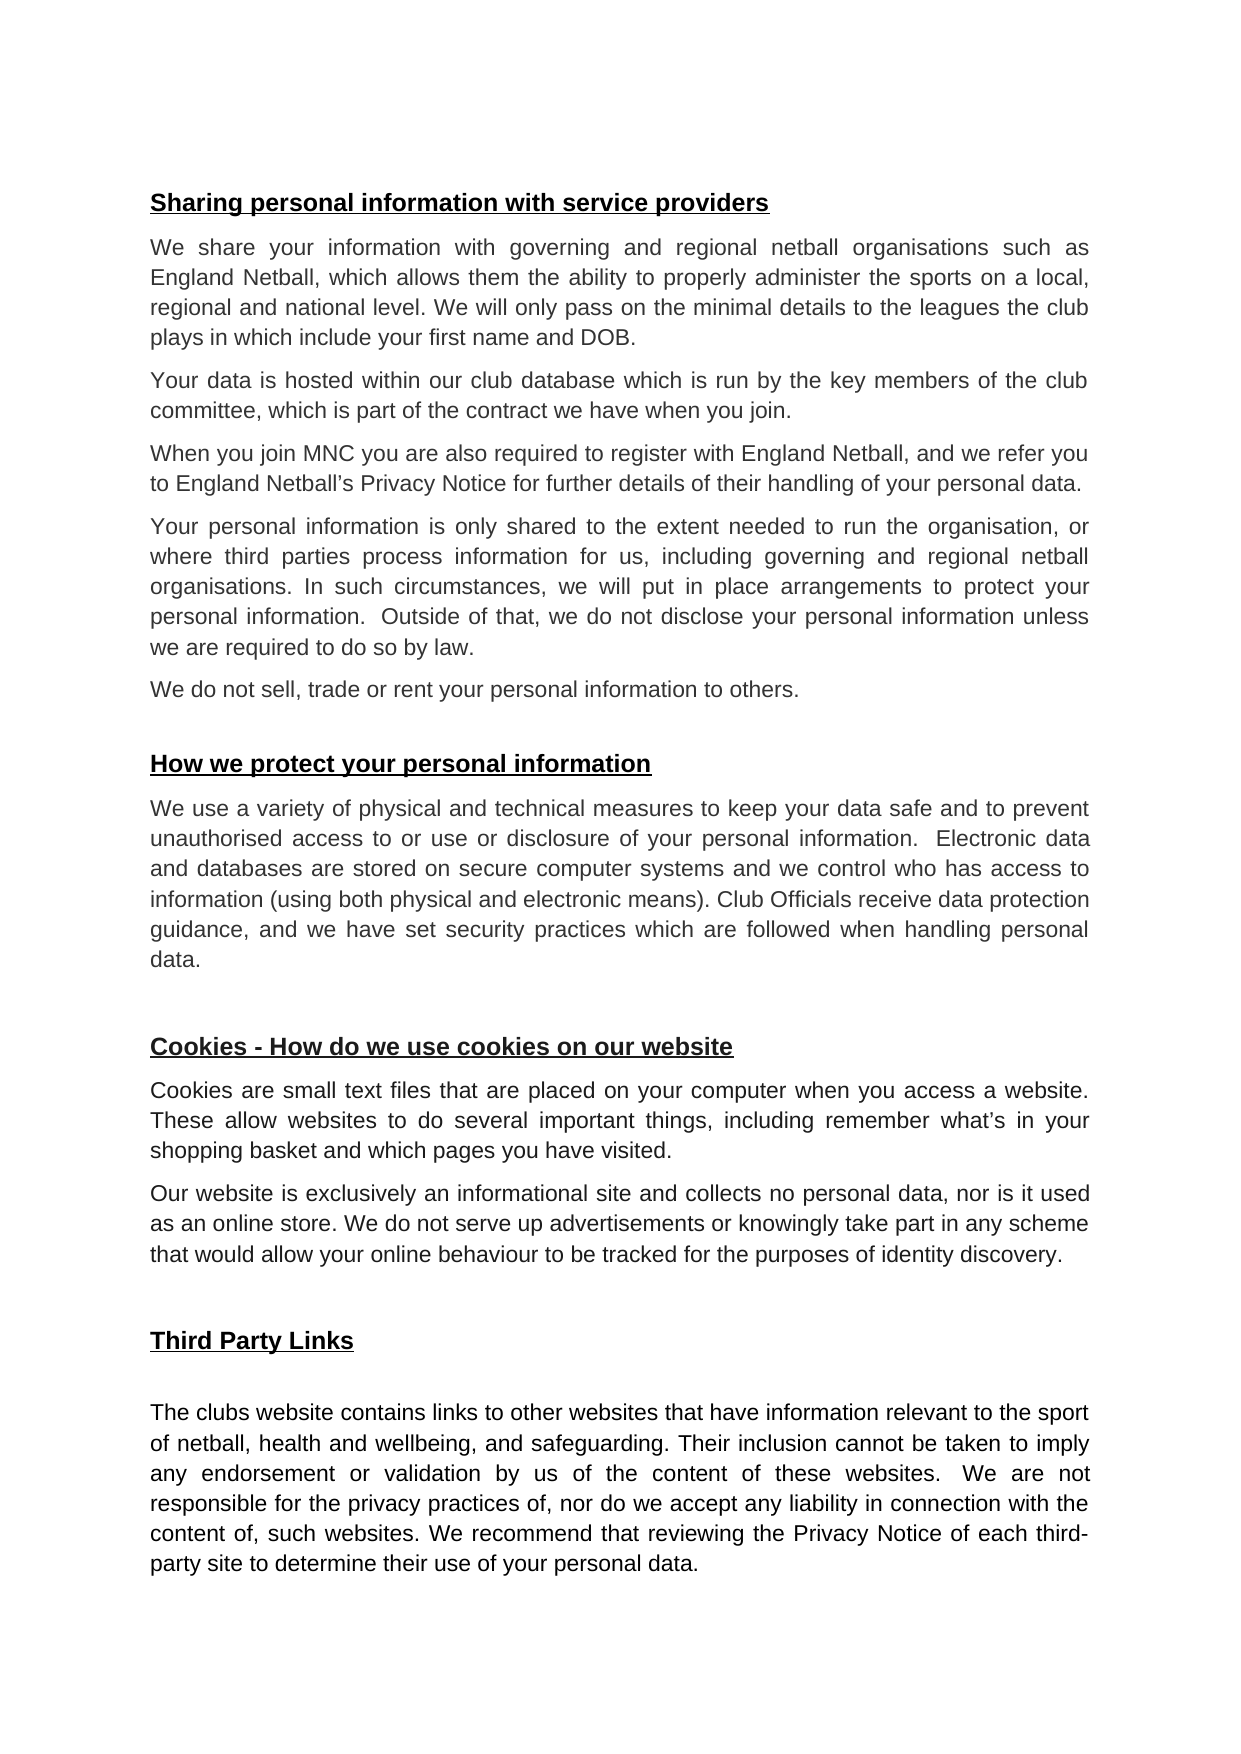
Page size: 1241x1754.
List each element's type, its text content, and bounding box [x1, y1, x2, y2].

text Your data is hosted within our club database which is run by the key members of the club committee, which is part of the contract we have when you join. [150, 367, 1090, 423]
text We do not sell, trade or rent your personal information to others. [150, 676, 1090, 702]
text Cookies - How do we use cookies on our website [150, 1031, 1090, 1060]
text We use a variety of physical and technical measures to keep your data safe and to prevent unauthorised access to or use or disclosure of your personal information. Electronic data and databases are stored on secure computer systems and we control who has access to information (using both physical and electronic means). Club Officials receive data protection guidance, and we have set security practices which are followed when handling personal data. [150, 795, 1090, 972]
text How we protect your personal information [150, 719, 1090, 778]
text Sharing personal information with service providers [150, 188, 1090, 217]
text Your personal information is only shared to the extent needed to run the organisation, or where third parties process information for us, including governing and regional netball organisations. In such circumstances, we will put in place arrangements to protect your personal information. Outside of that, we do not disclose your personal information unless we are required to do so by law. [150, 513, 1090, 660]
text Our website is exclusively an informational site and collects no personal data, nor is it used as an online store. We do not serve up advertisements or knowingly take part in any scheme that would allow your online behaviour to be tracked for the purposes of identity discovery. [150, 1180, 1090, 1267]
text We share your information with governing and regional netball organisations such as England Netball, which allows them the ability to properly administer the sports on a local, regional and national level. We will only pass on the minimal details to the leagues the club plays in which include your first name and DOB. [150, 233, 1090, 350]
text Third Party Links [150, 1326, 1090, 1355]
text Cookies are small text files that are placed on your computer when you access a website. These allow websites to do several important things, including remember what’s in your shopping basket and which pages you have visited. [150, 1077, 1090, 1164]
text The clubs website contains links to other websites that have information relevant to the sport of netball, health and wellbeing, and safeguarding. Their inclusion cannot be taken to imply any endorsement or validation by us of the content of these websites. We are not responsible for the privacy practices of, nor do we accept any liability in connection with the content of, such websites. We recommend that reviewing the Privacy Notice of each third-party site to determine their use of your personal data. [150, 1371, 1090, 1577]
text When you join MNC you are also required to register with England Netball, and we refer you to England Netball’s Privacy Notice for further details of their handling of your personal data. [150, 440, 1090, 496]
